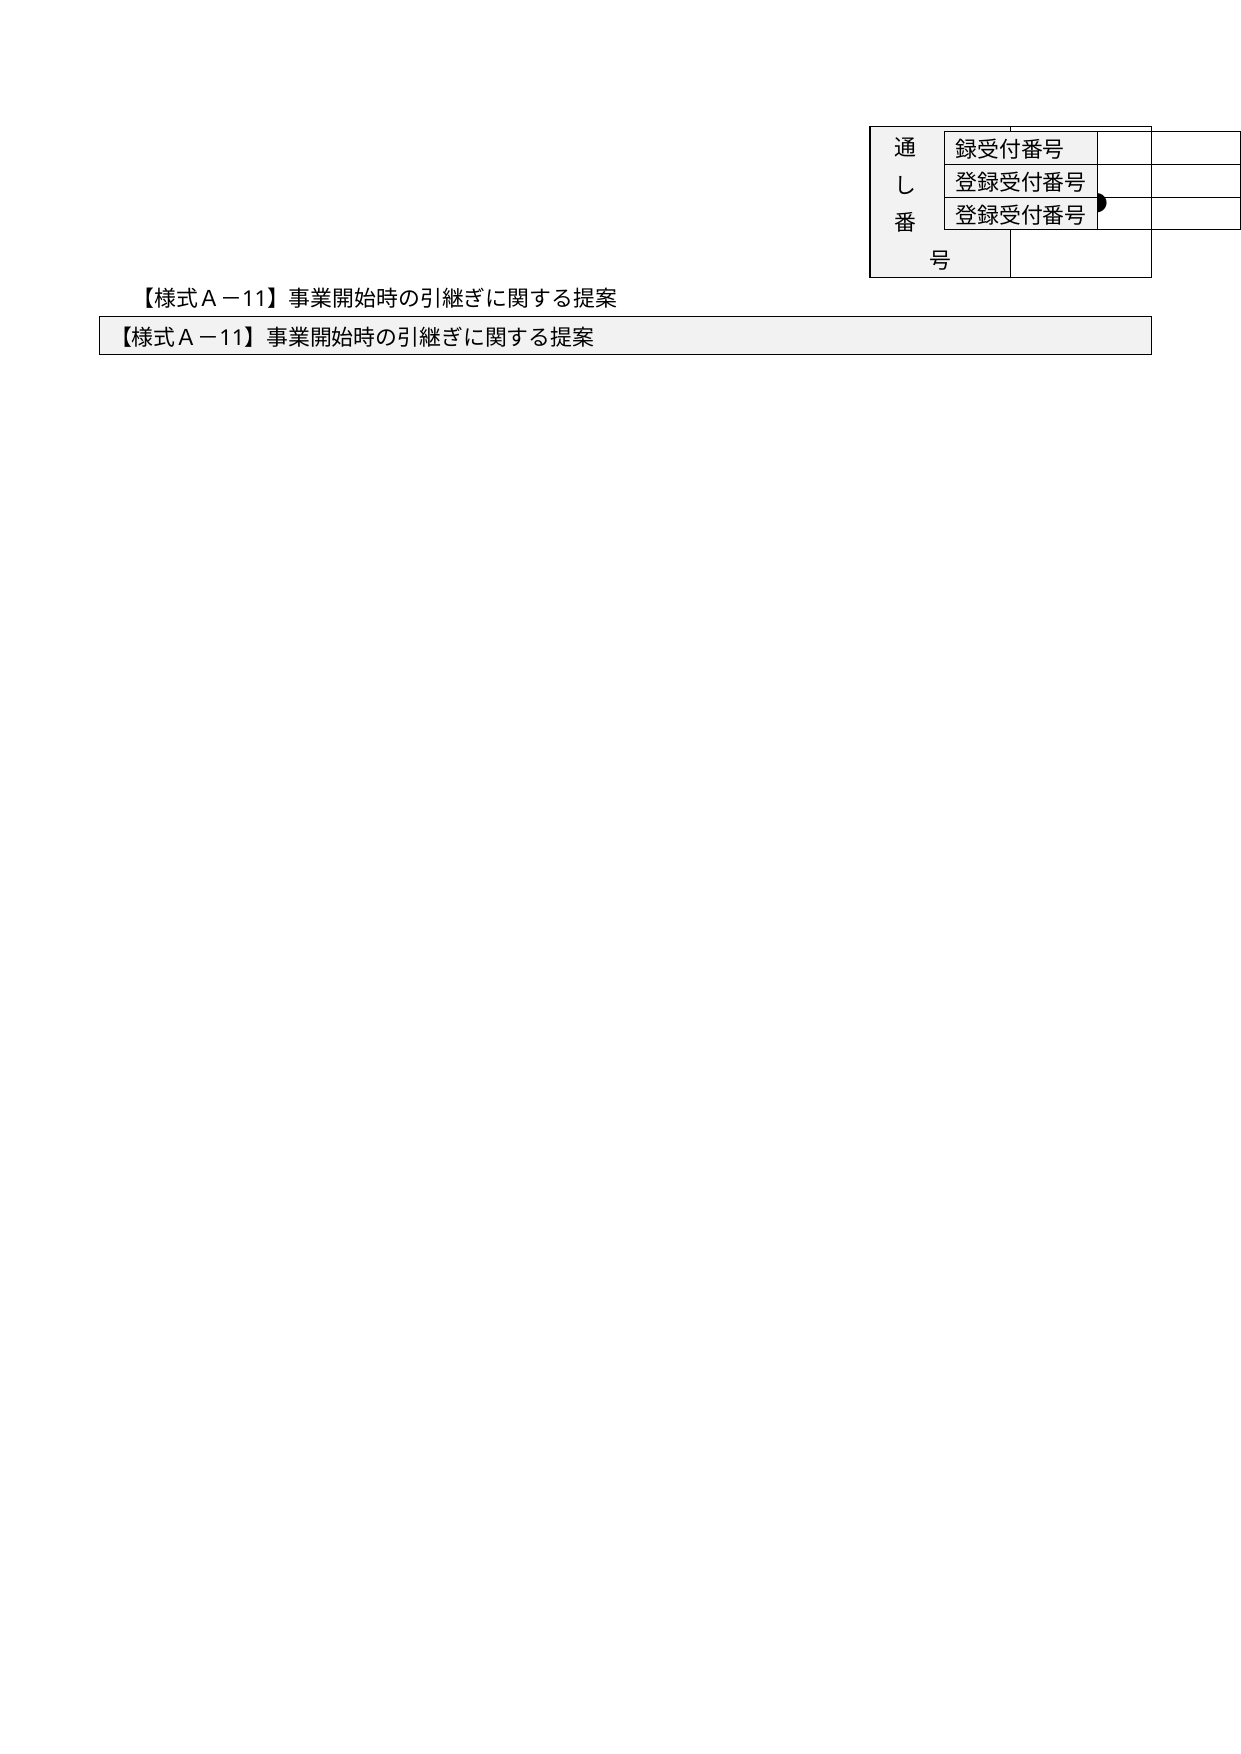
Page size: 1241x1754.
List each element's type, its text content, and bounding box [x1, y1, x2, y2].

table_header [1098, 132, 1240, 164]
table_header ／● [1011, 230, 1151, 277]
table_header 通し番号 [871, 127, 1010, 277]
table_cell [1098, 198, 1240, 229]
table_header 録受付番号 [945, 132, 1097, 164]
table_cell 登録受付番号 [945, 165, 1097, 197]
subtitle 【様式Ａ－11】事業開始時の引継ぎに関する提案 [89, 278, 1152, 316]
table_cell 登録受付番号 [945, 198, 1097, 229]
table_header 【様式Ａ－11】事業開始時の引継ぎに関する提案 [100, 317, 1151, 354]
table_cell [1098, 165, 1240, 197]
